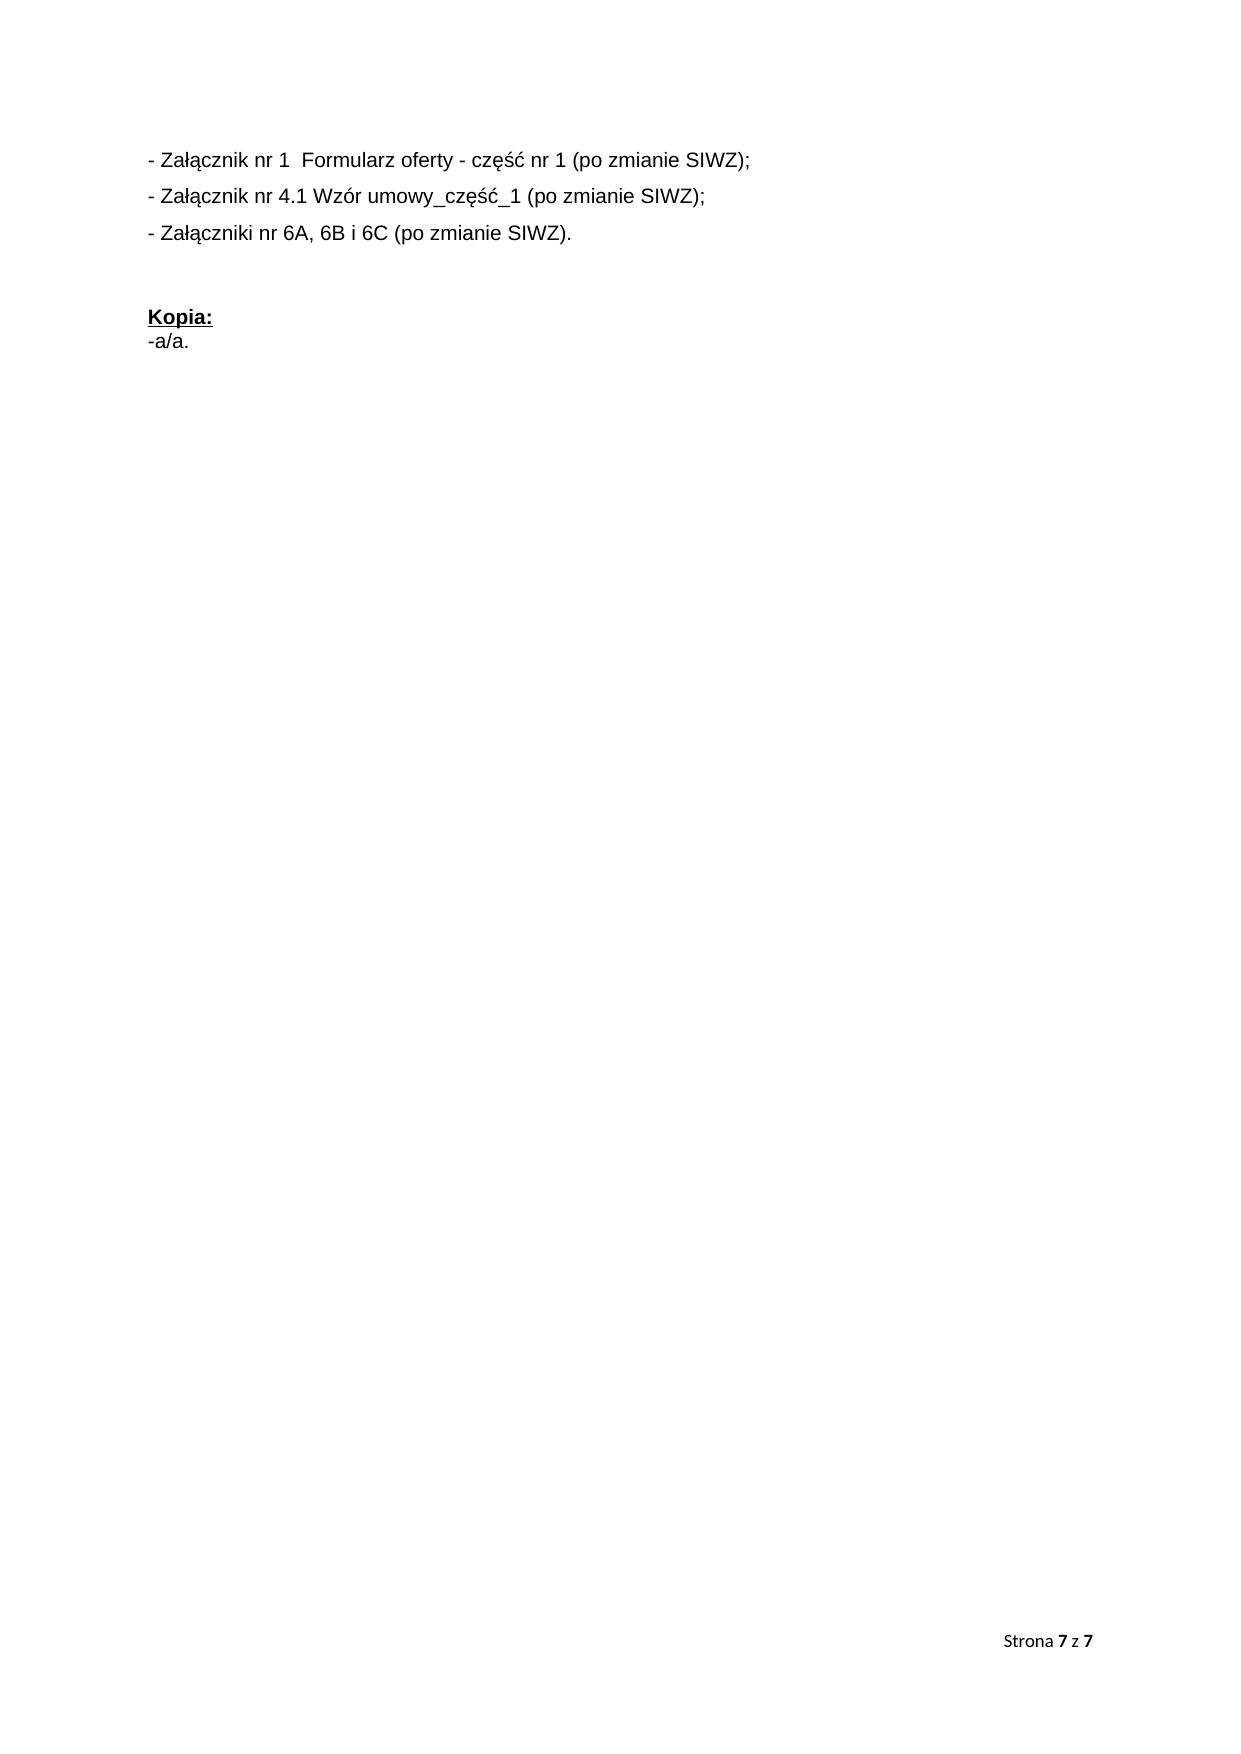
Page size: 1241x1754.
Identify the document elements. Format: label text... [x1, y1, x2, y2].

text - Załącznik nr 4.1 Wzór umowy_część_1 (po zmianie SIWZ); [148, 184, 1093, 208]
text - Załączniki nr 6A, 6B i 6C (po zmianie SIWZ). [148, 221, 1093, 244]
text - Załącznik nr 1 Formularz oferty - część nr 1 (po zmianie SIWZ); [148, 148, 1093, 172]
text -a/a. [148, 329, 1093, 353]
text Kopia: [148, 305, 1093, 329]
